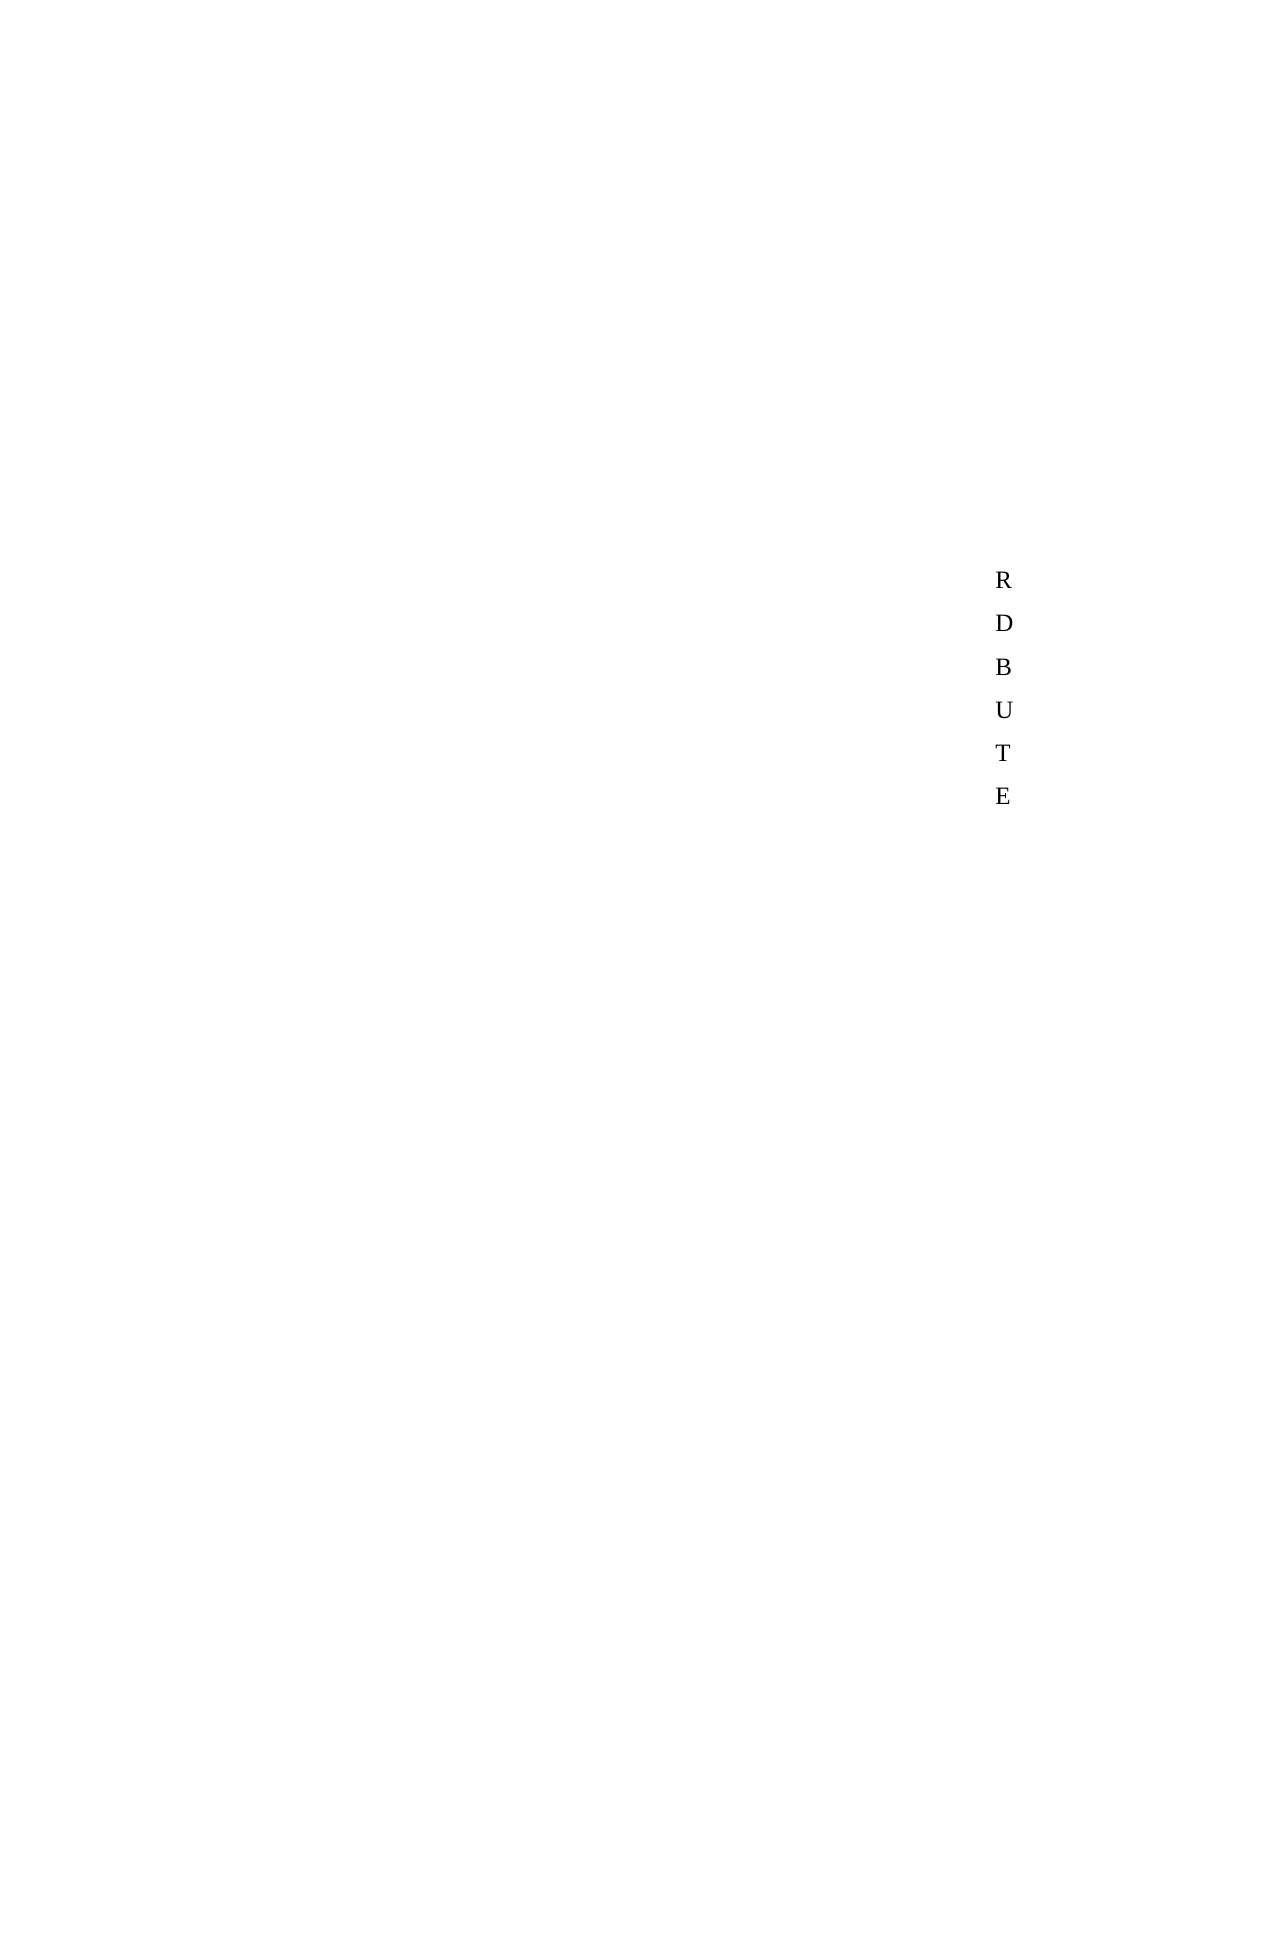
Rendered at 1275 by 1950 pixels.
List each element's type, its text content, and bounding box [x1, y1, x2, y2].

text HON .MR. JUSTICE RICHARD BUTEERA.JA [995, 565, 1015, 810]
